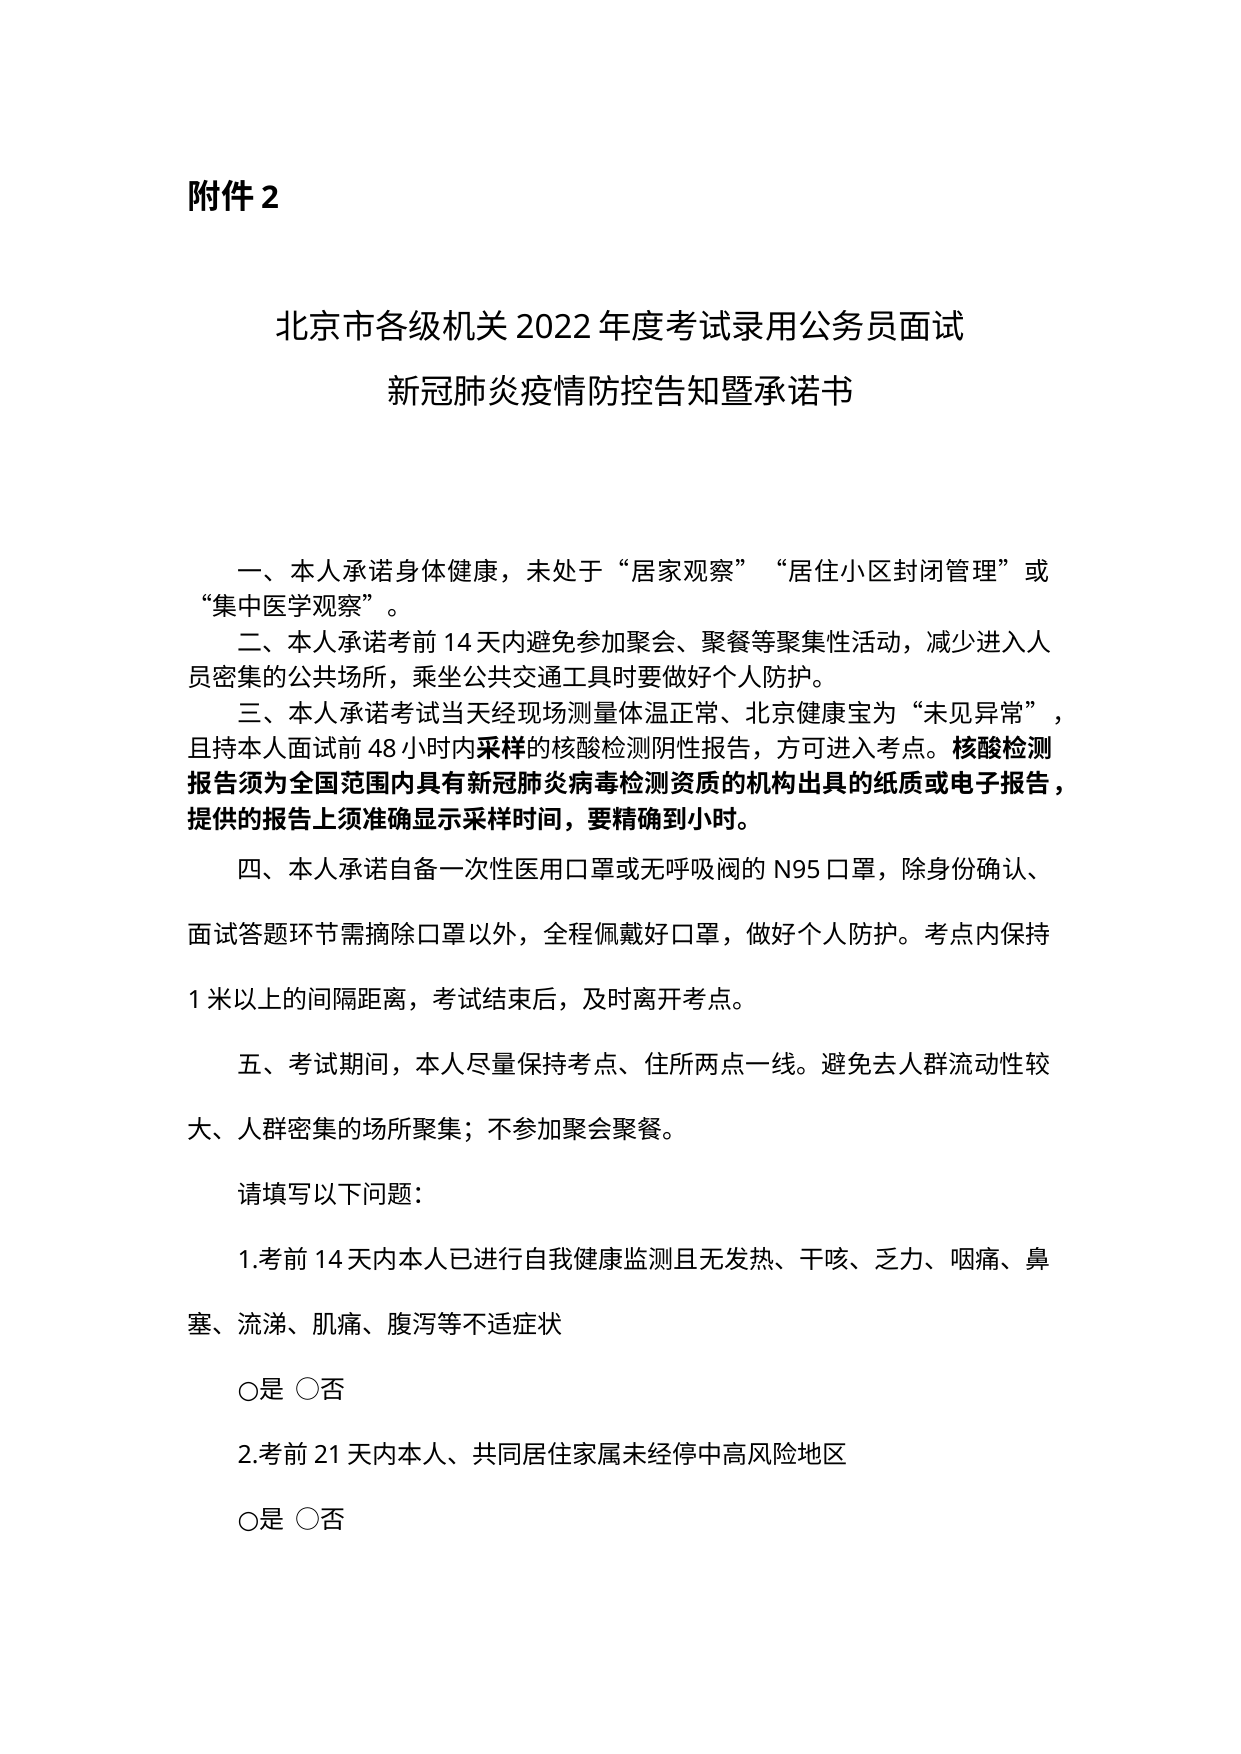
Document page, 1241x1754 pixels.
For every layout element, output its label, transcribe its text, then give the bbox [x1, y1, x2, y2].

text 五、考试期间，本人尽量保持考点、住所两点一线。避免去人群流动性较大、人群密集的场所聚集；不参加聚会聚餐。 [187, 1030, 1053, 1160]
text 请填写以下问题： [187, 1160, 1053, 1225]
text 四、本人承诺自备一次性医用口罩或无呼吸阀的N95口罩，除身份确认、面试答题环节需摘除口罩以外，全程佩戴好口罩，做好个人防护。考点内保持1米以上的间隔距离，考试结束后，及时离开考点。 [187, 835, 1053, 1030]
text ○是 ○否 [187, 1485, 1053, 1550]
text ○是 ○否 [187, 1355, 1053, 1420]
text 一、本人承诺身体健康，未处于“居家观察”“居住小区封闭管理”或“集中医学观察”。 [187, 552, 1053, 623]
text 附件2 [187, 162, 1053, 227]
text 新冠肺炎疫情防控告知暨承诺书 [187, 357, 1053, 422]
text 北京市各级机关2022年度考试录用公务员面试 [187, 292, 1053, 357]
text 二、本人承诺考前14天内避免参加聚会、聚餐等聚集性活动，减少进入人员密集的公共场所，乘坐公共交通工具时要做好个人防护。 [187, 623, 1053, 694]
text 1.考前14天内本人已进行自我健康监测且无发热、干咳、乏力、咽痛、鼻塞、流涕、肌痛、腹泻等不适症状 [187, 1225, 1053, 1355]
text 2.考前21天内本人、共同居住家属未经停中高风险地区 [187, 1420, 1053, 1485]
text 三、本人承诺考试当天经现场测量体温正常、北京健康宝为“未见异常”，且持本人面试前48小时内采样的核酸检测阴性报告，方可进入考点。核酸检测报告须为全国范围内具有新冠肺炎病毒检测资质的机构出具的纸质或电子报告，提供的报告上须准确显示采样时间，要精确到小时。 [187, 694, 1053, 835]
